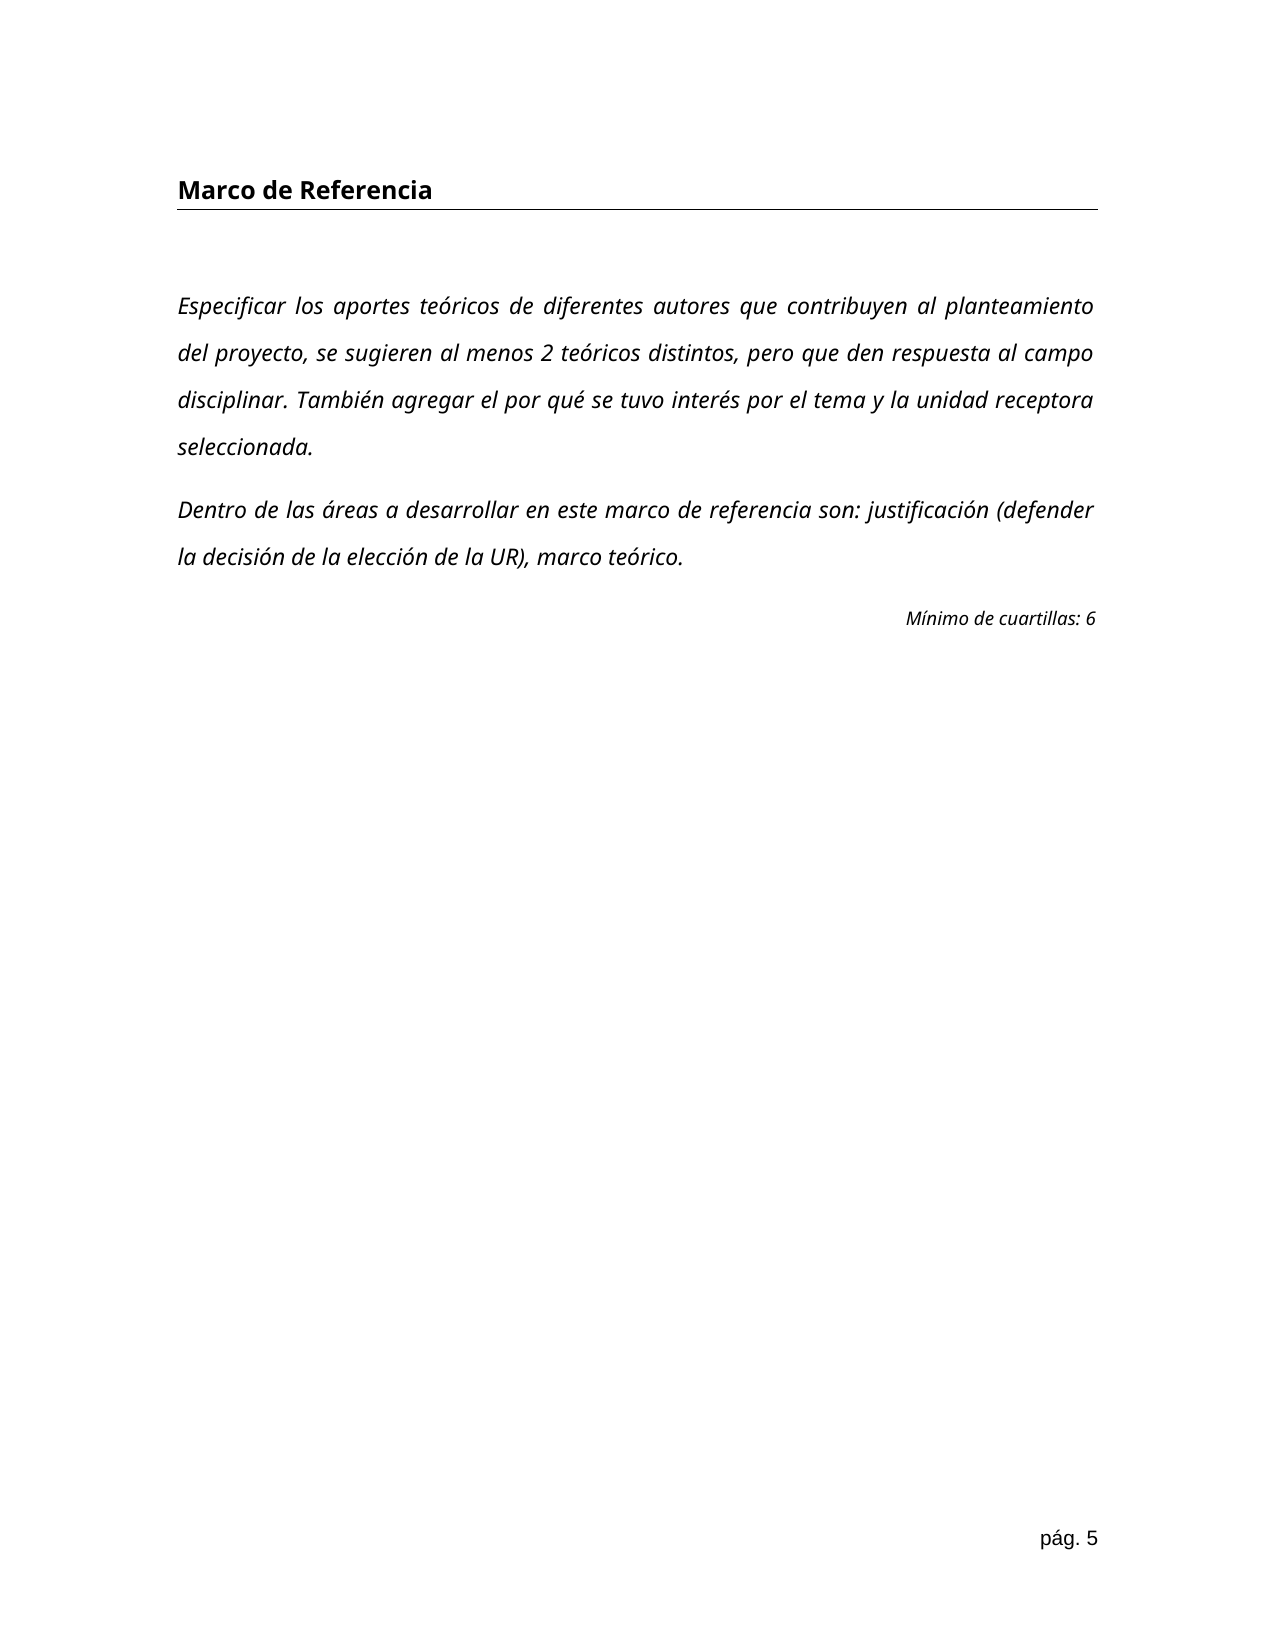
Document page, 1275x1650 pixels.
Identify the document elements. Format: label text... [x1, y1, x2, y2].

text Dentro de las áreas a desarrollar en este marco de referencia son: justificación (defender la decisión de la elección de la UR), marco teórico. [177, 494, 1098, 573]
text Mínimo de cuartillas: 6 [177, 605, 1098, 630]
subtitle Marco de Referencia [177, 173, 1098, 209]
text Especificar los aportes teóricos de diferentes autores que contribuyen al planteamiento del proyecto, se sugieren al menos 2 teóricos distintos, pero que den respuesta al campo disciplinar. También agregar el por qué se tuvo interés por el tema y la unidad receptora seleccionada. [177, 290, 1098, 462]
